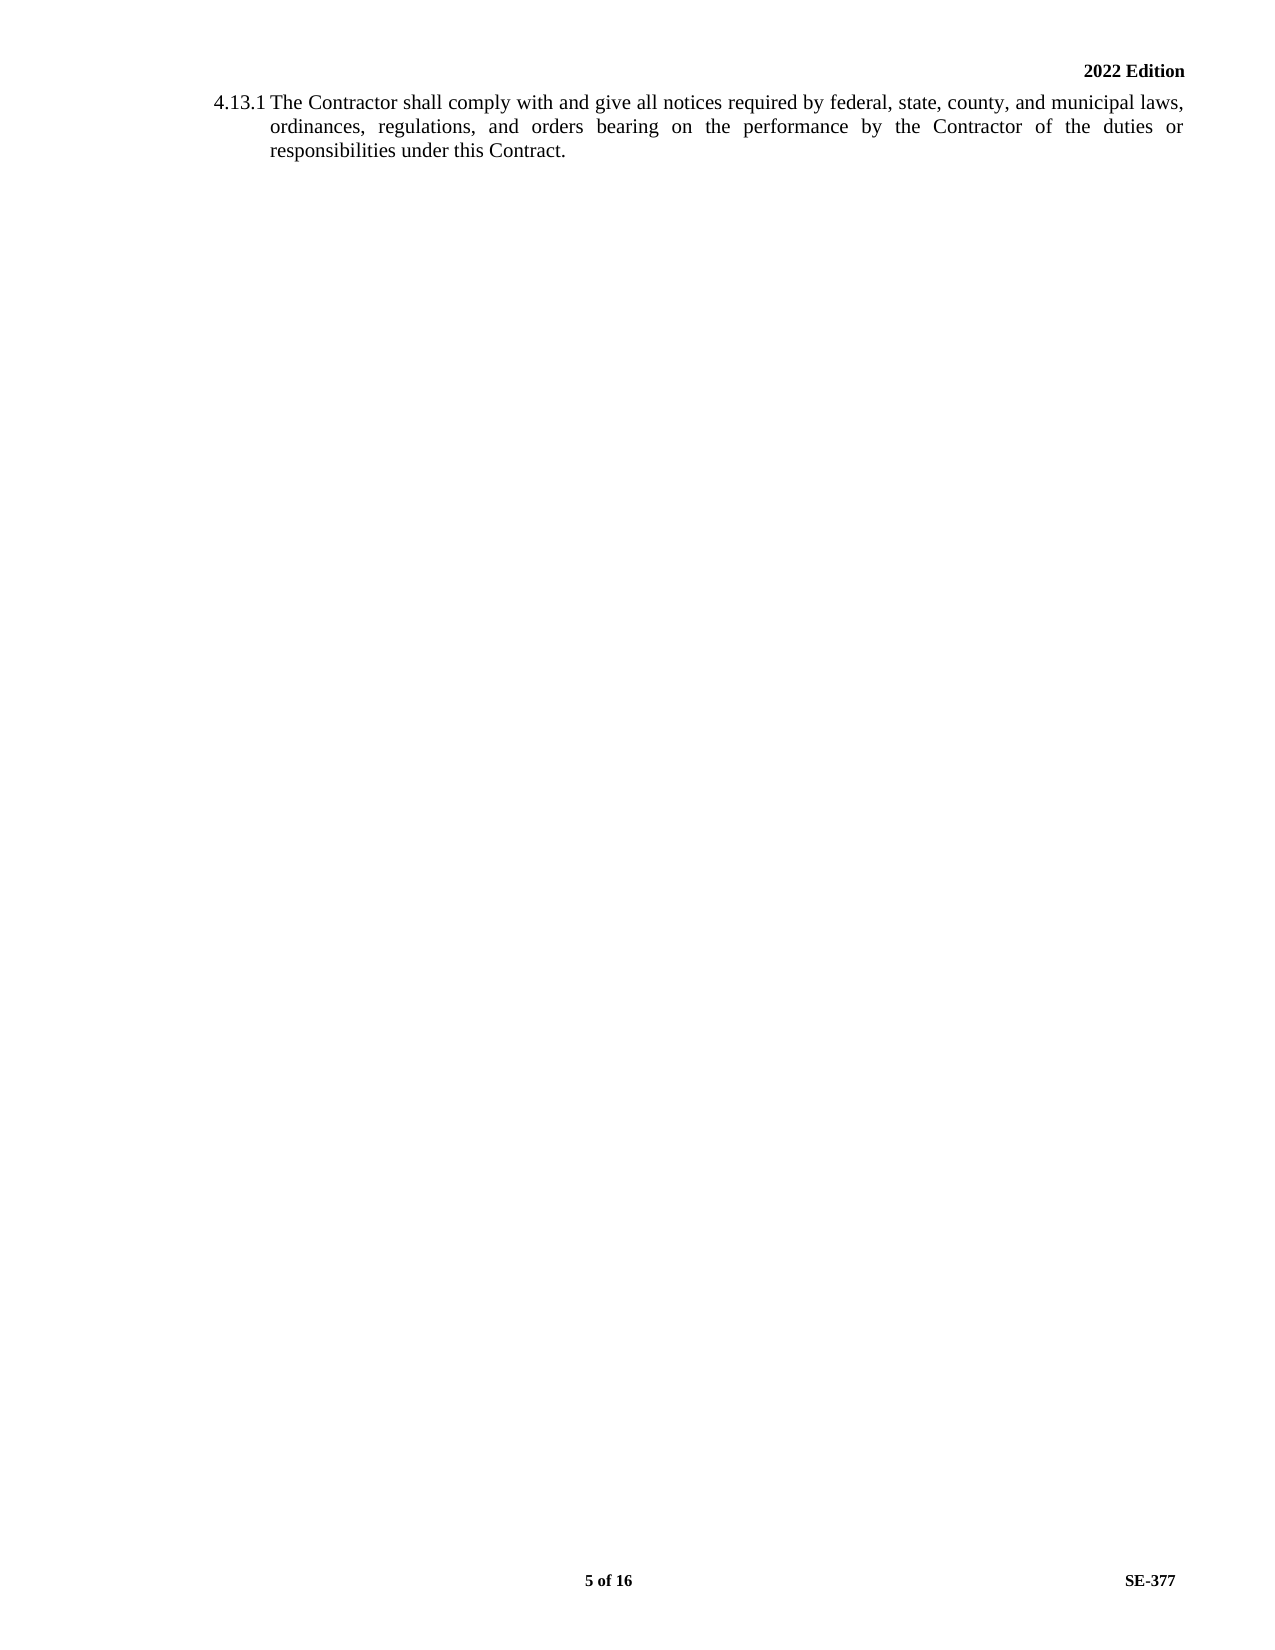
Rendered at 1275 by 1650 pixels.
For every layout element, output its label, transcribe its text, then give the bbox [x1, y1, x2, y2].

list The Contractor shall comply with and give all notices required by federal, state, county, and municipal laws, ordinances, regulations, and orders bearing on the performance by the Contractor of the duties or responsibilities under this Contract. [214, 90, 1185, 162]
